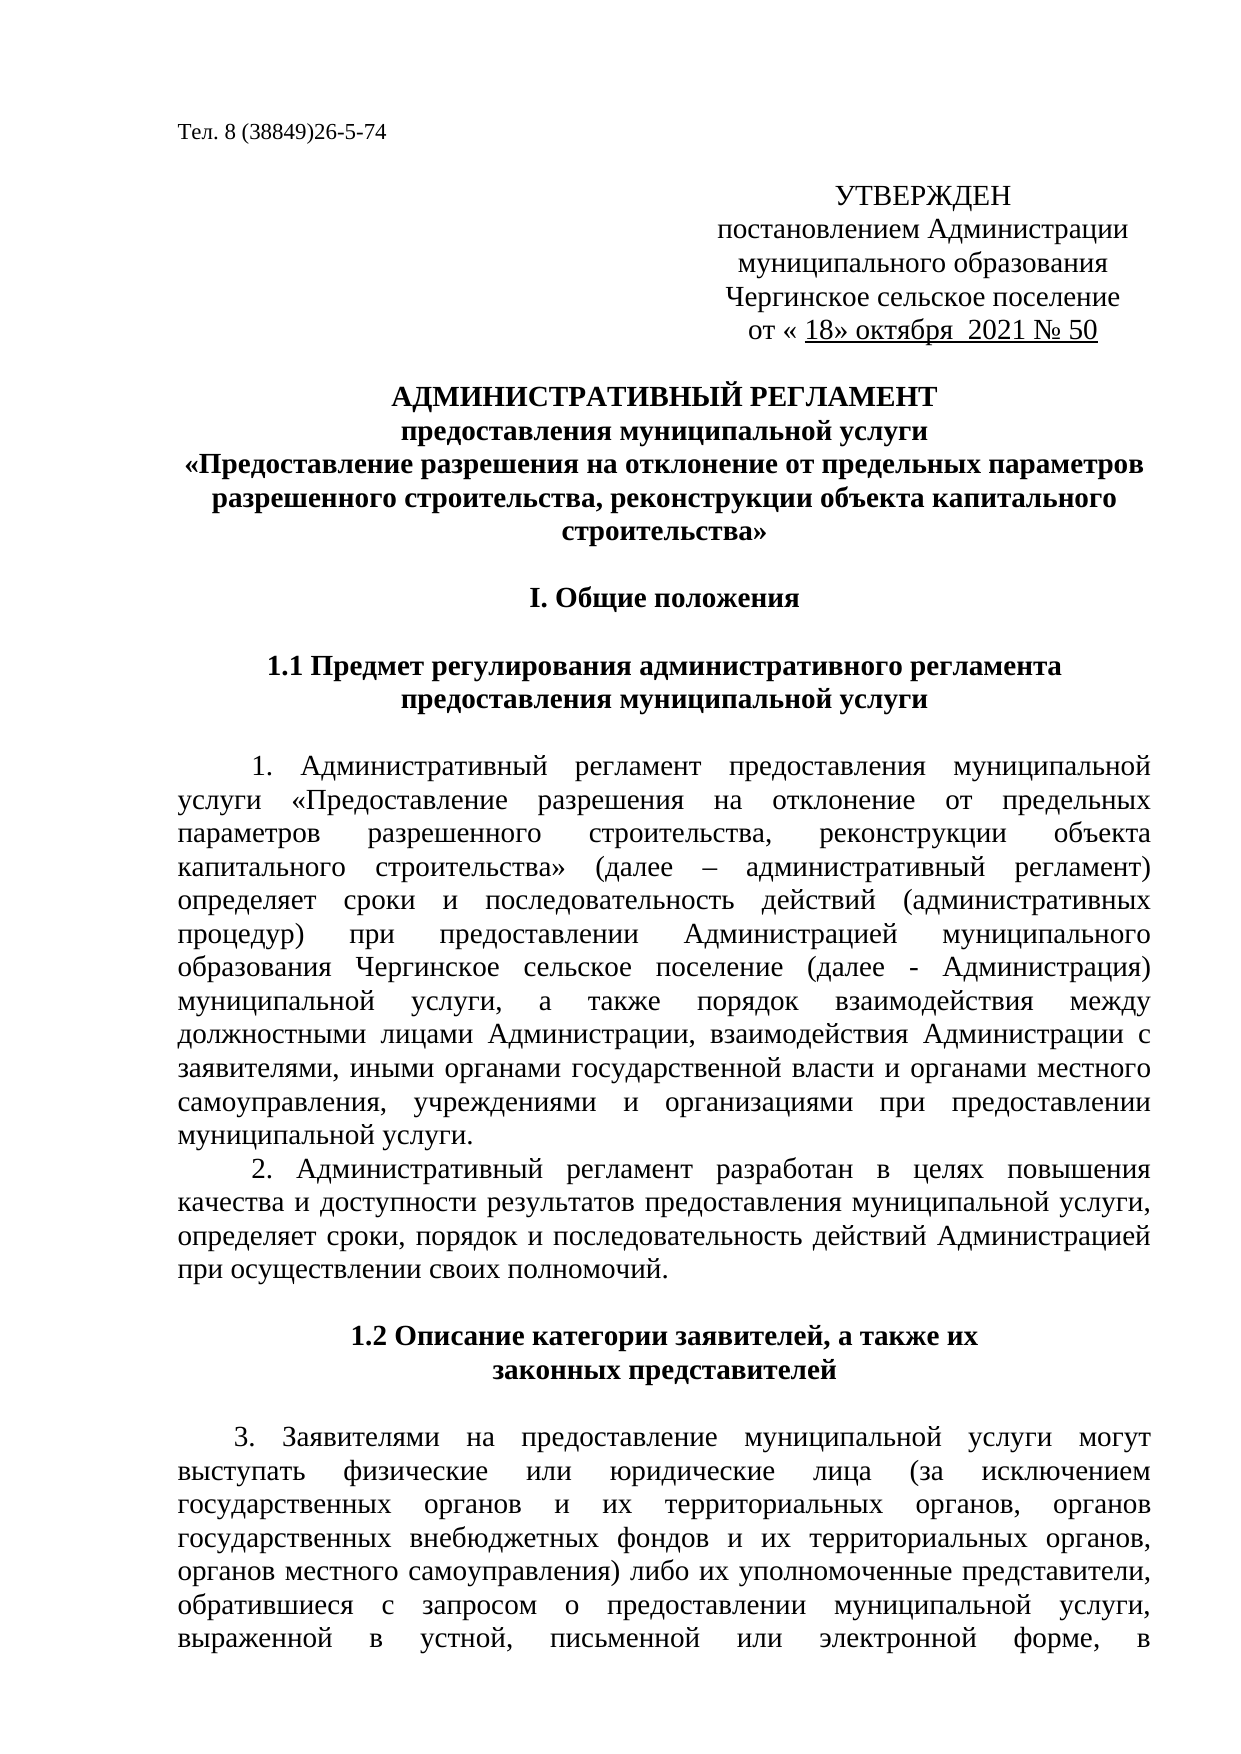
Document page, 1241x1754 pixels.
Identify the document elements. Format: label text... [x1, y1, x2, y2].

text постановлением Администрации [694, 212, 1152, 245]
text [177, 1419, 1152, 1654]
text 1. Административный регламент предоставления муниципальной услуги «Предоставление разрешения на отклонение от предельных параметров разрешенного строительства, реконструкции объекта капитального строительства» (далее – административный регламент) определяет сроки и последовательность действий (административных процедур) при предоставлении Администрацией муниципального образования Чергинское сельское поселение (далее - Администрация) муниципальной услуги, а также порядок взаимодействия между должностными лицами Администрации, взаимодействия Администрации с заявителями, иными органами государственной власти и органами местного самоуправления, учреждениями и организациями при предоставлении муниципальной услуги. [177, 748, 1152, 1151]
text 2. Административный регламент разработан в целях повышения качества и доступности результатов предоставления муниципальной услуги, определяет сроки, порядок и последовательность действий Администрацией при осуществлении своих полномочий. [177, 1151, 1152, 1285]
text 1.1 Предмет регулирования административного регламента предоставления муниципальной услуги [177, 648, 1152, 715]
text 1.2 Описание категории заявителей, а также их [177, 1318, 1152, 1352]
text АДМИНИСТРАТИВНЫЙ РЕГЛАМЕНТ [177, 379, 1152, 413]
text от « 18» октября 2021 № 50 [694, 312, 1152, 346]
text УТВЕРЖДЕН [694, 178, 1152, 212]
text муниципального образования [694, 245, 1152, 279]
text I. Общие положения [177, 581, 1152, 614]
text Чергинское сельское поселение [694, 279, 1152, 312]
text предоставления муниципальной услуги [177, 413, 1152, 446]
text законных представителей [177, 1352, 1152, 1386]
text Тел. 8 (38849)26-5-74 [177, 118, 1152, 144]
text «Предоставление разрешения на отклонение от предельных параметров разрешенного строительства, реконструкции объекта капитального строительства» [177, 446, 1152, 547]
